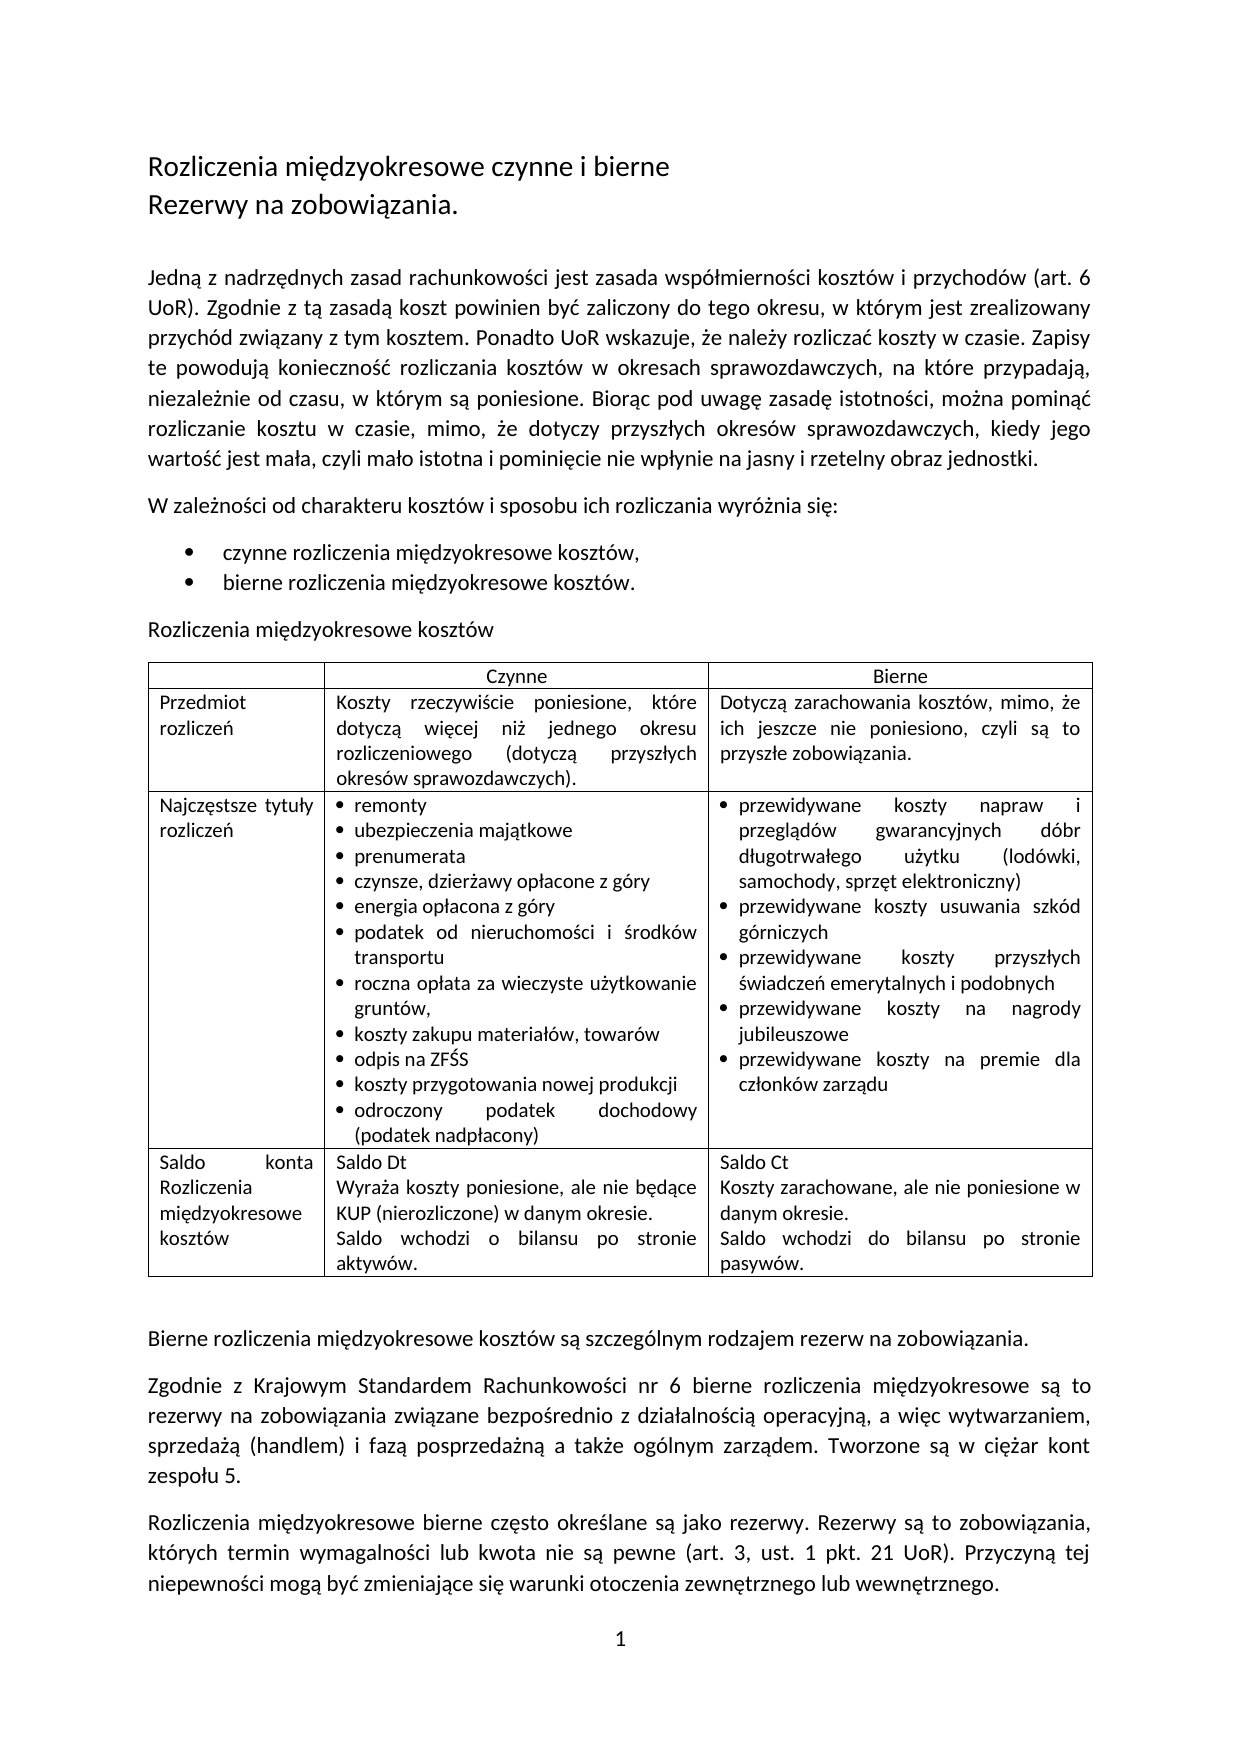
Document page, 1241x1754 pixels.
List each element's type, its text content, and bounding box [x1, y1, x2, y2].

table_header [149, 663, 324, 688]
text Rozliczenia międzyokresowe czynne i bierne [148, 148, 1093, 183]
table_cell Najczęstsze tytuły rozliczeń [149, 792, 324, 1148]
table_cell Saldo Dt Wyraża koszty poniesione, ale nie będące KUP (nierozliczone) w danym okresie. Saldo wchodzi o bilansu po stronie aktywów. [325, 1149, 708, 1276]
table_cell Saldo konta Rozliczenia międzyokresowe kosztów [149, 1149, 324, 1276]
text Rezerwy na zobowiązania. [148, 186, 1093, 222]
table_cell przewidywane koszty napraw i przeglądów gwarancyjnych dóbr długotrwałego użytku (lodówki, samochody, sprzęt elektroniczny) przewidywane koszty usuwania szkód górniczych przewidywane koszty przyszłych świadczeń emerytalnych i podobnych przewidywane koszty na nagrody jubileuszowe przewidywane koszty na premie dla członków zarządu [709, 792, 1092, 1148]
text W zależności od charakteru kosztów i sposobu ich rozliczania wyróżnia się: [148, 491, 1093, 519]
table_header Bierne [709, 663, 1092, 688]
table_cell Koszty rzeczywiście poniesione, które dotyczą więcej niż jednego okresu rozliczeniowego (dotyczą przyszłych okresów sprawozdawczych). [325, 689, 708, 791]
text Rozliczenia międzyokresowe kosztów [148, 615, 1093, 643]
text Bierne rozliczenia międzyokresowe kosztów są szczególnym rodzajem rezerw na zobowiązania. [148, 1324, 1093, 1352]
table_cell remonty ubezpieczenia majątkowe prenumerata czynsze, dzierżawy opłacone z góry energia opłacona z góry podatek od nieruchomości i środków transportu roczna opłata za wieczyste użytkowanie gruntów, koszty zakupu materiałów, towarów odpis na ZFŚS koszty przygotowania nowej produkcji odroczony podatek dochodowy (podatek nadpłacony) [325, 792, 708, 1148]
text Rozliczenia międzyokresowe bierne często określane są jako rezerwy. Rezerwy są to zobowiązania, których termin wymagalności lub kwota nie są pewne (art. 3, ust. 1 pkt. 21 UoR). Przyczyną tej niepewności mogą być zmieniające się warunki otoczenia zewnętrznego lub wewnętrznego. [148, 1508, 1093, 1597]
list czynne rozliczenia międzyokresowe kosztów, [185, 538, 1093, 566]
list bierne rozliczenia międzyokresowe kosztów. [185, 568, 1093, 596]
text Zgodnie z Krajowym Standardem Rachunkowości nr 6 bierne rozliczenia międzyokresowe są to rezerwy na zobowiązania związane bezpośrednio z działalnością operacyjną, a więc wytwarzaniem, sprzedażą (handlem) i fazą posprzedażną a także ogólnym zarządem. Tworzone są w ciężar kont zespołu 5. [148, 1371, 1093, 1489]
table_cell Dotyczą zarachowania kosztów, mimo, że ich jeszcze nie poniesiono, czyli są to przyszłe zobowiązania. [709, 689, 1092, 791]
table_header Czynne [325, 663, 708, 688]
table_cell Przedmiot rozliczeń [149, 689, 324, 791]
text Jedną z nadrzędnych zasad rachunkowości jest zasada współmierności kosztów i przychodów (art. 6 UoR). Zgodnie z tą zasadą koszt powinien być zaliczony do tego okresu, w którym jest zrealizowany przychód związany z tym kosztem. Ponadto UoR wskazuje, że należy rozliczać koszty w czasie. Zapisy te powodują konieczność rozliczania kosztów w okresach sprawozdawczych, na które przypadają, niezależnie od czasu, w którym są poniesione. Biorąc pod uwagę zasadę istotności, można pominąć rozliczanie kosztu w czasie, mimo, że dotyczy przyszłych okresów sprawozdawczych, kiedy jego wartość jest mała, czyli mało istotna i pominięcie nie wpłynie na jasny i rzetelny obraz jednostki. [148, 263, 1093, 472]
table_cell Saldo Ct Koszty zarachowane, ale nie poniesione w danym okresie. Saldo wchodzi do bilansu po stronie pasywów. [709, 1149, 1092, 1276]
